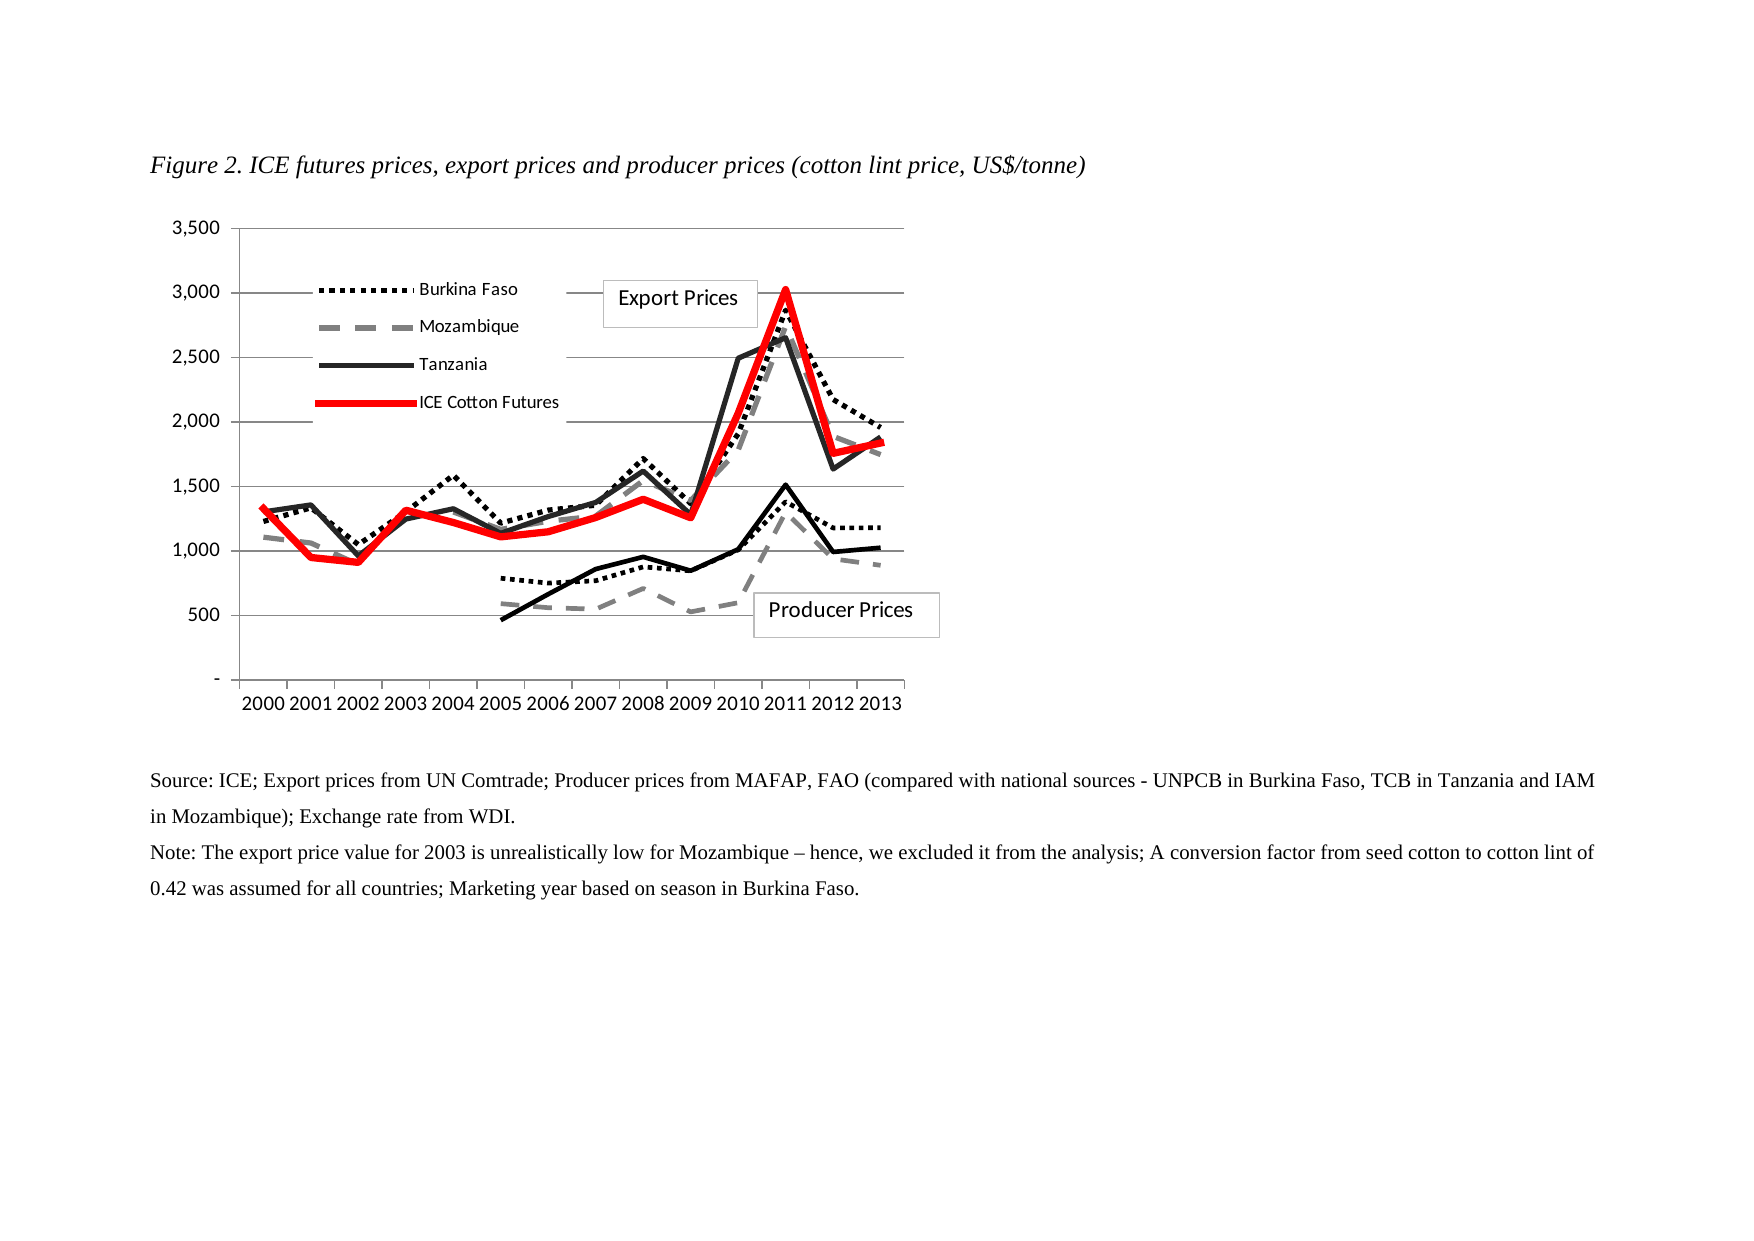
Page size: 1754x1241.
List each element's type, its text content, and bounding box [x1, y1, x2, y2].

text Source: ICE; Export prices from UN Comtrade; Producer prices from MAFAP, FAO (compared with national sources - UNPCB in Burkina Faso, TCB in Tanzania and IAM in Mozambique); Exchange rate from WDI. [150, 768, 1604, 828]
text Note: The export price value for 2003 is unrealistically low for Mozambique – hence, we excluded it from the analysis; A conversion factor from seed cotton to cotton lint of 0.42 was assumed for all countries; Marketing year based on season in Burkina Faso. [150, 840, 1604, 900]
text Figure 2. ICE futures prices, export prices and producer prices (cotton lint price, US$/tonne) [150, 150, 1604, 179]
